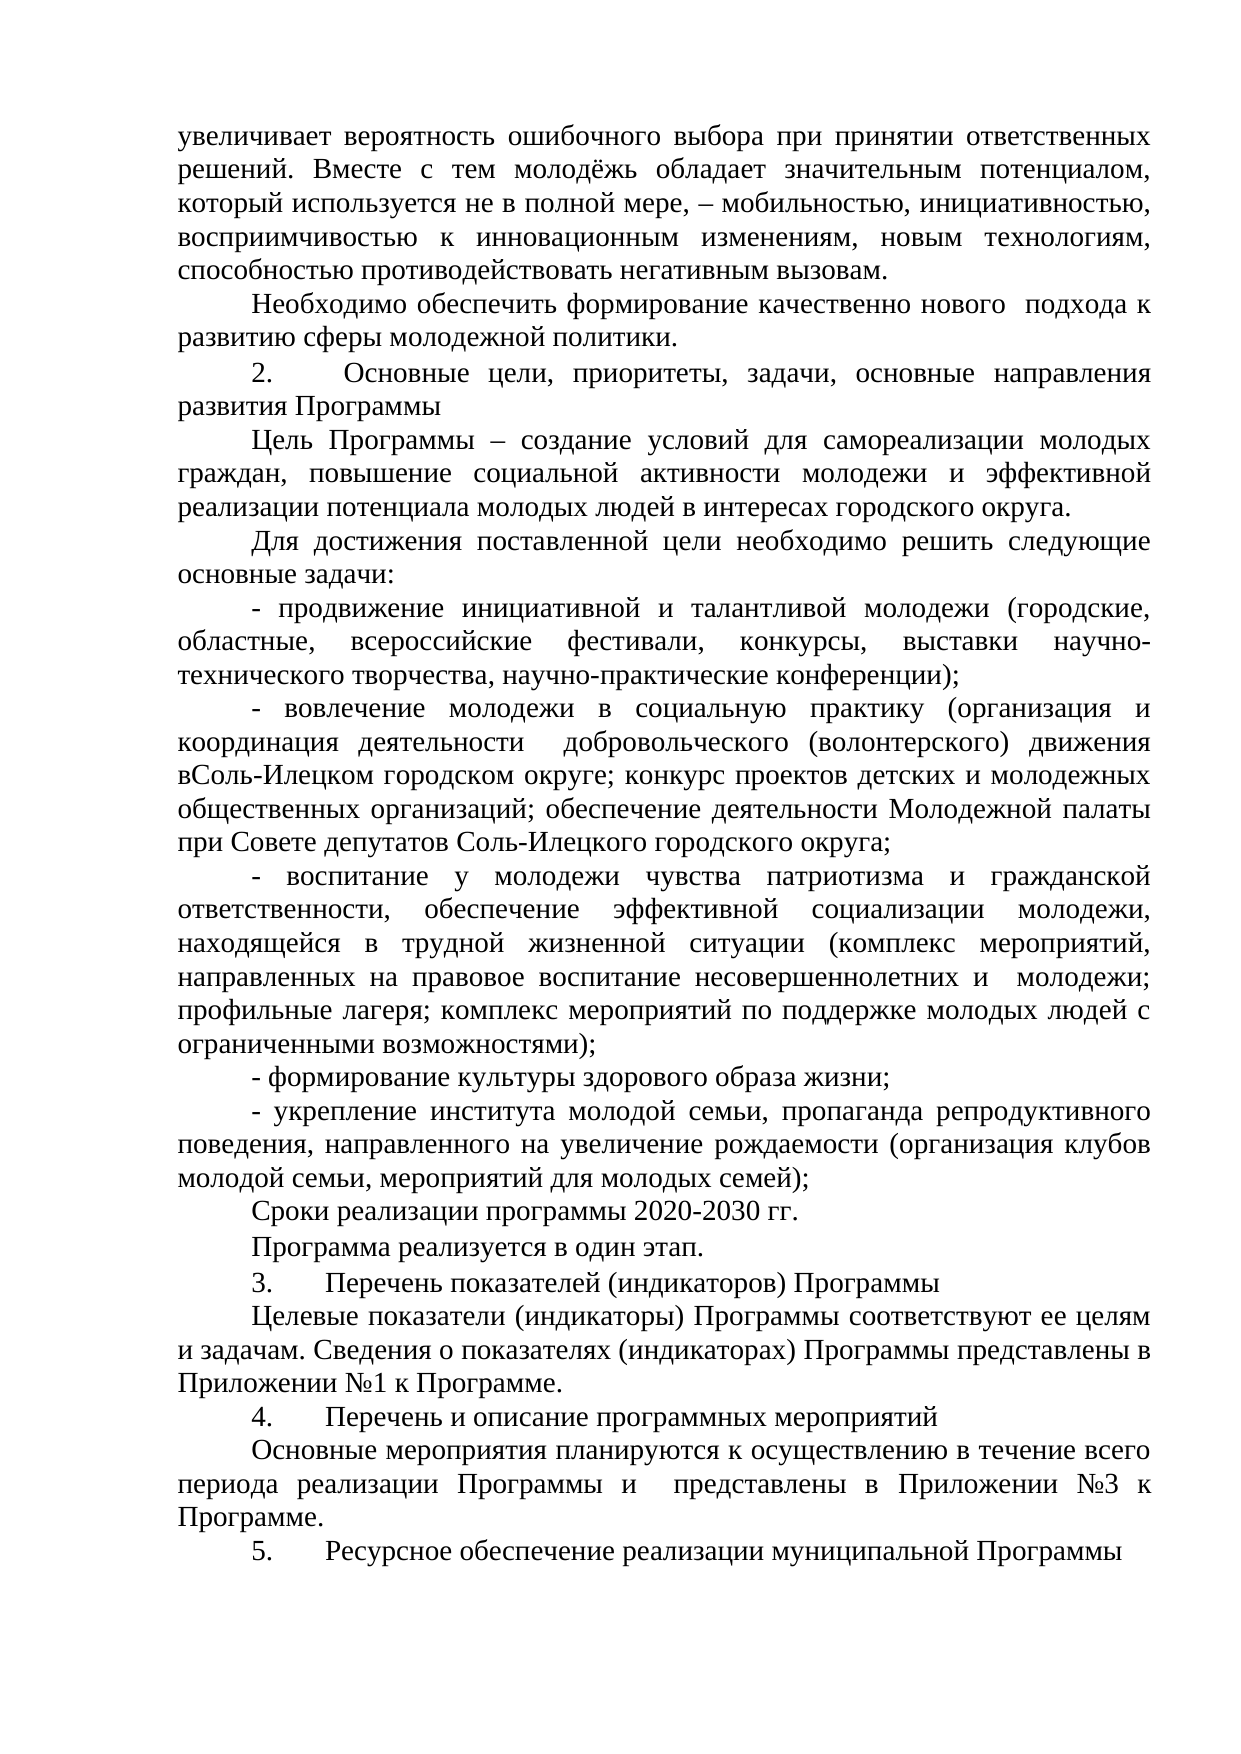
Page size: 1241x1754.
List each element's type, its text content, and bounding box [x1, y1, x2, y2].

text Основные мероприятия планируются к осуществлению в течение всего периода реализации Программы и представлены в Приложении №3 к Программе. [177, 1432, 1152, 1533]
list Основные цели, приоритеты, задачи, основные направления развития Программы [177, 355, 1152, 422]
text Цель Программы – создание условий для самореализации молодых граждан, повышение социальной активности молодежи и эффективной реализации потенциала молодых людей в интересах городского округа. [177, 422, 1152, 523]
text - формирование культуры здорового образа жизни; [177, 1059, 1152, 1093]
text - воспитание у молодежи чувства патриотизма и гражданской ответственности, обеспечение эффективной социализации молодежи, находящейся в трудной жизненной ситуации (комплекс мероприятий, направленных на правовое воспитание несовершеннолетних и молодежи; профильные лагеря; комплекс мероприятий по поддержке молодых людей с ограниченными возможностями); [177, 858, 1152, 1059]
text - укрепление института молодой семьи, пропаганда репродуктивного поведения, направленного на увеличение рождаемости (организация клубов молодой семьи, мероприятий для молодых семей); [177, 1093, 1152, 1193]
text Сроки реализации программы 2020-2030 гг. [177, 1193, 1152, 1227]
list Перечень показателей (индикаторов) Программы [177, 1265, 1152, 1298]
list Ресурсное обеспечение реализации муниципальной Программы [177, 1533, 1152, 1567]
text Целевые показатели (индикаторы) Программы соответствуют ее целям и задачам. Сведения о показателях (индикаторах) Программы представлены в Приложении №1 к Программе. [177, 1298, 1152, 1399]
text Программа реализуется в один этап. [177, 1229, 1152, 1263]
text Необходимо обеспечить формирование качественно нового подхода к развитию сферы молодежной политики. [177, 286, 1152, 353]
text - вовлечение молодежи в социальную практику (организация и координация деятельности добровольческого (волонтерского) движения вСоль-Илецком городском округе; конкурс проектов детских и молодежных общественных организаций; обеспечение деятельности Молодежной палаты при Совете депутатов Соль-Илецкого городского округа; [177, 690, 1152, 858]
text - продвижение инициативной и талантливой молодежи (городские, областные, всероссийские фестивали, конкурсы, выставки научно-технического творчества, научно-практические конференции); [177, 590, 1152, 690]
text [177, 118, 1152, 286]
text Для достижения поставленной цели необходимо решить следующие основные задачи: [177, 523, 1152, 590]
list Перечень и описание программных мероприятий [177, 1399, 1152, 1432]
